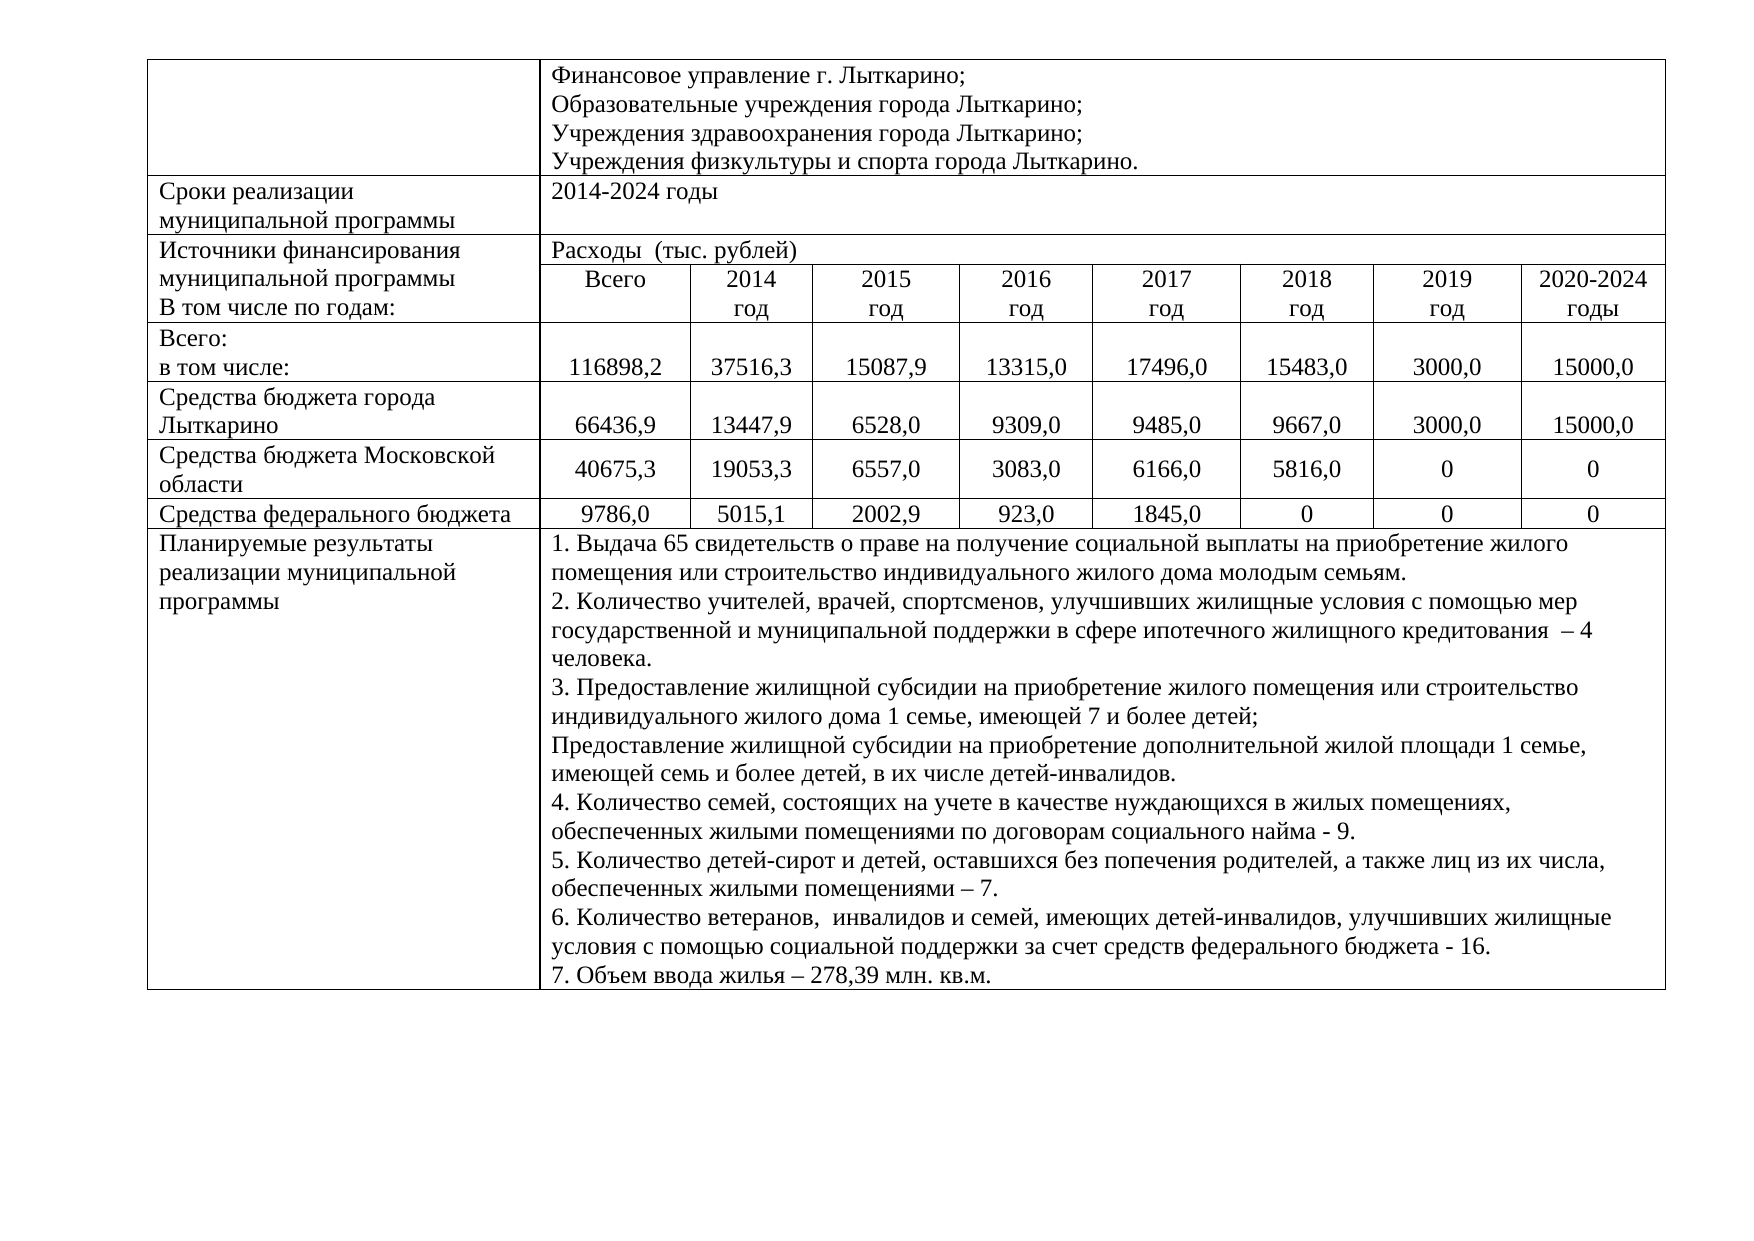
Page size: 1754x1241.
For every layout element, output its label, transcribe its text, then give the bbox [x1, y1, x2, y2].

table_cell 1. Выдача 65 свидетельств о праве на получение социальной выплаты на приобретение жилого помещения или строительство индивидуального жилого дома молодым семьям. 2. Количество учителей, врачей, спортсменов, улучшивших жилищные условия с помощью мер государственной и муниципальной поддержки в сфере ипотечного жилищного кредитования – 4 человека. 3. Предоставление жилищной субсидии на приобретение жилого помещения или строительство индивидуального жилого дома 1 семье, имеющей 7 и более детей; Предоставление жилищной субсидии на приобретение дополнительной жилой площади 1 семье, имеющей семь и более детей, в их числе детей-инвалидов. 4. Количество семей, состоящих на учете в качестве нуждающихся в жилых помещениях, обеспеченных жилыми помещениями по договорам социального найма - 9. 5. Количество детей-сирот и детей, оставшихся без попечения родителей, а также лиц из их числа, обеспеченных жилыми помещениями – 7. 6. Количество ветеранов, инвалидов и семей, имеющих детей-инвалидов, улучшивших жилищные условия с помощью социальной поддержки за счет средств федерального бюджета - 16. 7. Объем ввода жилья – 278,39 млн. кв.м. [541, 529, 1665, 988]
table_cell 13315,0 [960, 323, 1092, 381]
table_cell 15087,9 [813, 323, 959, 381]
table_cell 6528,0 [813, 382, 959, 439]
table_cell 0 [1522, 440, 1665, 498]
table_cell 0 [1522, 499, 1665, 527]
table_cell 0 [1374, 440, 1521, 498]
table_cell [541, 60, 1665, 175]
table_cell Средства бюджета города Лыткарино [148, 382, 539, 439]
table_cell 1845,0 [1093, 499, 1240, 527]
table_cell Планируемые результаты реализации муниципальной программы [148, 529, 539, 988]
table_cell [148, 60, 539, 175]
table_cell 3000,0 [1374, 382, 1521, 439]
table_cell 19053,3 [691, 440, 812, 498]
table_cell 0 [1374, 499, 1521, 527]
table_cell 13447,9 [691, 382, 812, 439]
table_cell 0 [1241, 499, 1373, 527]
table_cell 17496,0 [1093, 323, 1240, 381]
table_cell 9667,0 [1241, 382, 1373, 439]
table_cell Всего [541, 265, 690, 322]
table_cell Средства бюджета Московской области [148, 440, 539, 498]
table_cell 2002,9 [813, 499, 959, 527]
table_cell 5015,1 [691, 499, 812, 527]
table_cell 2020-2024 годы [1522, 265, 1665, 322]
table_cell 9786,0 [541, 499, 690, 527]
table_cell 15000,0 [1522, 382, 1665, 439]
table_cell Всего: в том числе: [148, 323, 539, 381]
table_cell 3083,0 [960, 440, 1092, 498]
table_cell 2015 год [813, 265, 959, 322]
table_cell 2017 год [1093, 265, 1240, 322]
table_cell 2018 год [1241, 265, 1373, 322]
table_cell 9309,0 [960, 382, 1092, 439]
table_cell 3000,0 [1374, 323, 1521, 381]
table_cell 2019 год [1374, 265, 1521, 322]
table_cell Сроки реализации муниципальной программы [148, 176, 539, 234]
table_cell 40675,3 [541, 440, 690, 498]
table_cell Расходы (тыс. рублей) [541, 235, 1665, 263]
table_cell Средства федерального бюджета [148, 499, 539, 527]
table_cell 5816,0 [1241, 440, 1373, 498]
table_cell 66436,9 [541, 382, 690, 439]
table_cell 6166,0 [1093, 440, 1240, 498]
table_cell 2014 год [691, 265, 812, 322]
table_cell 116898,2 [541, 323, 690, 381]
table_cell 15483,0 [1241, 323, 1373, 381]
table_cell 2014-2024 годы [541, 176, 1665, 234]
table_cell 15000,0 [1522, 323, 1665, 381]
table_cell 2016 год [960, 265, 1092, 322]
table_cell 37516,3 [691, 323, 812, 381]
table_cell 9485,0 [1093, 382, 1240, 439]
table_cell 6557,0 [813, 440, 959, 498]
table_cell 923,0 [960, 499, 1092, 527]
table_cell Источники финансирования муниципальной программы В том числе по годам: [148, 235, 539, 322]
